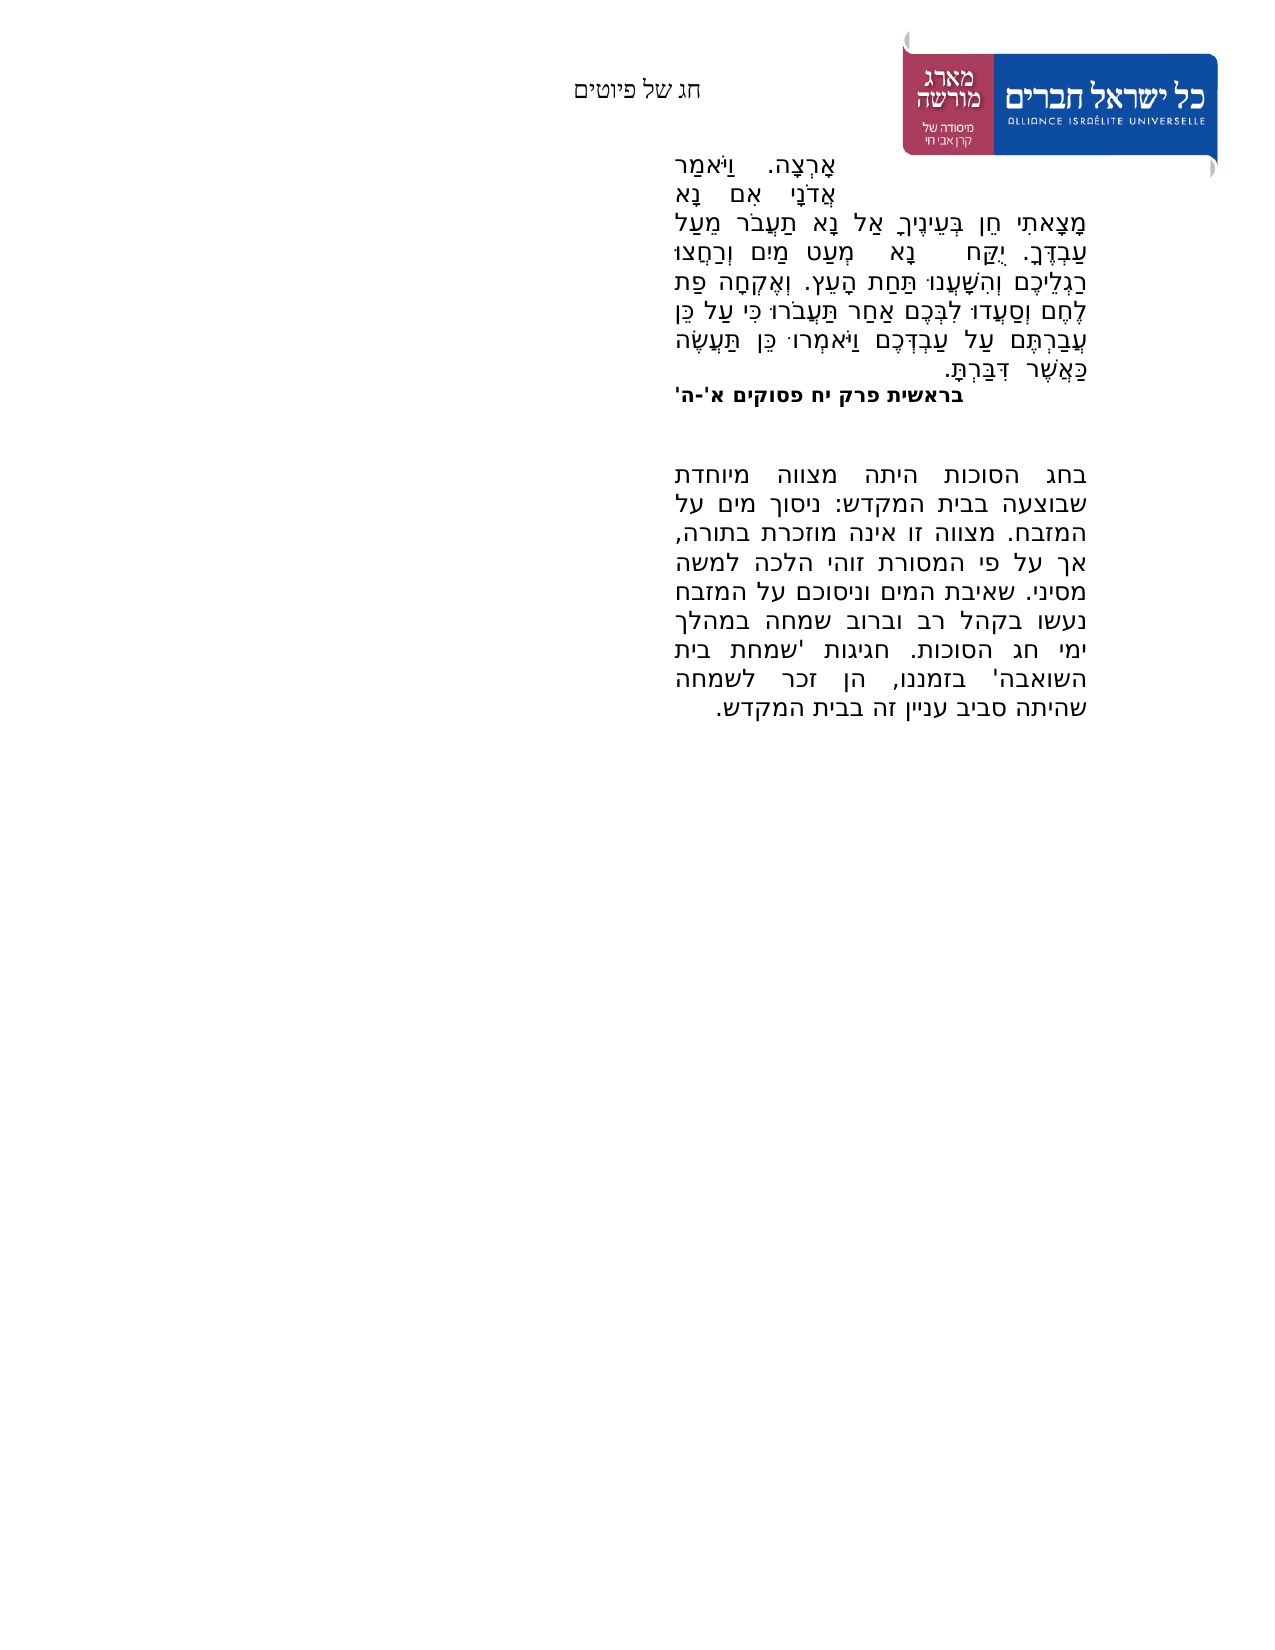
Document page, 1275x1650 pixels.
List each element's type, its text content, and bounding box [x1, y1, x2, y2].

text בראשית פרק יח פסוקים א'-ה' [674, 383, 1087, 408]
picture [855, 1, 1265, 206]
text בחג הסוכות היתה מצווה מיוחדת שבוצעה בבית המקדש: ניסוך מים על המזבח. מצווה זו אינה מוזכרת בתורה, אך על פי המסורת זוהי הלכה למשה מסיני. שאיבת המים וניסוכם על המזבח נעשו בקהל רב וברוב שמחה במהלך ימי חג הסוכות. חגיגות 'שמחת בית השואבה' בזמננו, הן זכר לשמחה שהיתה סביב עניין זה בבית המקדש. [674, 460, 1087, 723]
